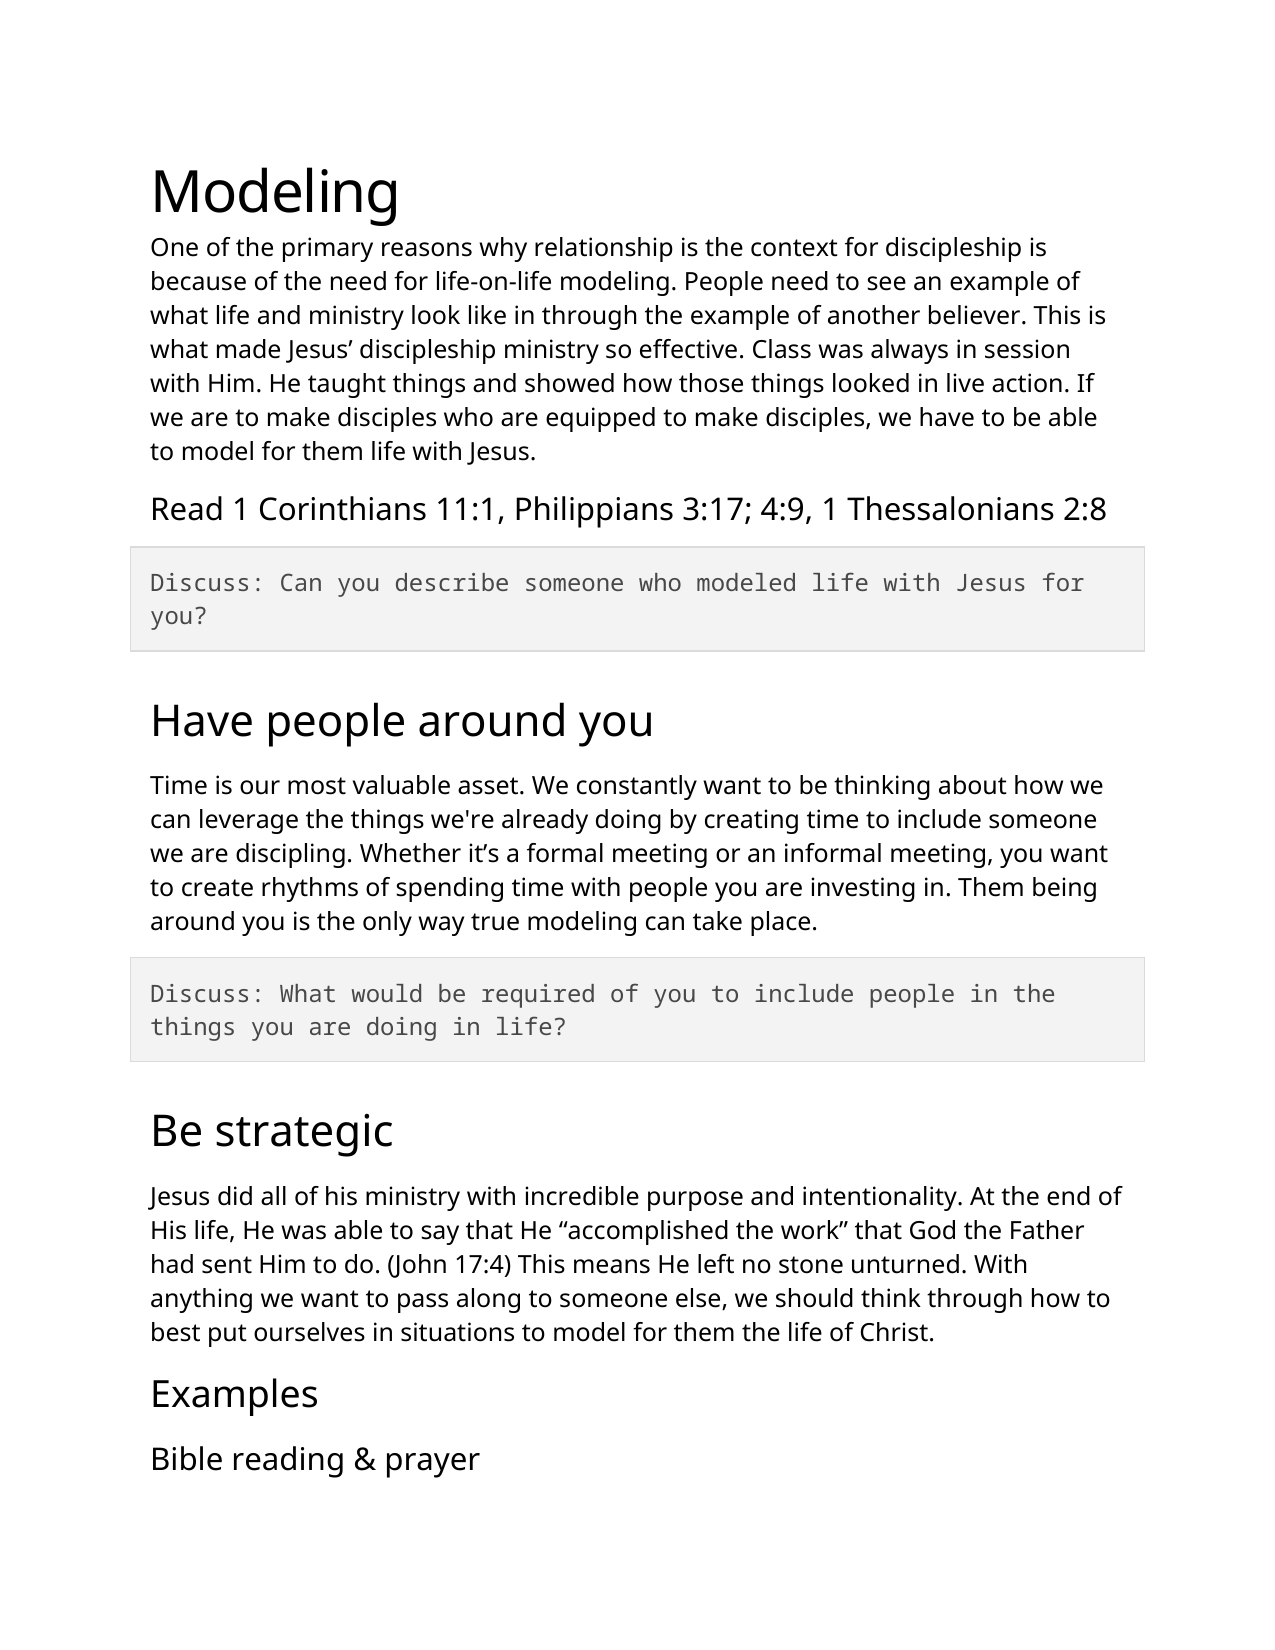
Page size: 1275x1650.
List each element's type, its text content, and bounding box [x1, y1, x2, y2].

text Be strategic [150, 1100, 1125, 1159]
text Read 1 Corinthians 11:1, Philippians 3:17; 4:9, 1 Thessalonians 2:8 [150, 487, 1125, 529]
text Jesus did all of his ministry with incredible purpose and intentionality. At the end of His life, He was able to say that He “accomplished the work” that God the Father had sent Him to do. (John 17:4) This means He left no stone unturned. With anything we want to pass along to someone else, we should think through how to best put ourselves in situations to model for them the life of Christ. [150, 1178, 1125, 1349]
text Discuss: Can you describe someone who modeled life with Jesus for you? [131, 548, 1144, 650]
text Bible reading & prayer [150, 1437, 1125, 1480]
text Discuss: What would be required of you to include people in the things you are doing in life? [131, 958, 1144, 1061]
text Time is our most valuable asset. We constantly want to be thinking about how we can leverage the things we're already doing by creating time to include someone we are discipling. Whether it’s a formal meeting or an informal meeting, you want to create rhythms of spending time with people you are investing in. Them being around you is the only way true modeling can take place. [150, 768, 1125, 938]
text Have people around you [150, 689, 1125, 749]
title Modeling [150, 150, 1125, 229]
text One of the primary reasons why relationship is the context for discipleship is because of the need for life-on-life modeling. People need to see an example of what life and ministry look like in through the example of another believer. This is what made Jesus’ discipleship ministry so effective. Class was always in session with Him. He taught things and showed how those things looked in live action. If we are to make disciples who are equipped to make disciples, we have to be able to model for them life with Jesus. [150, 229, 1125, 468]
text Examples [150, 1367, 1125, 1418]
